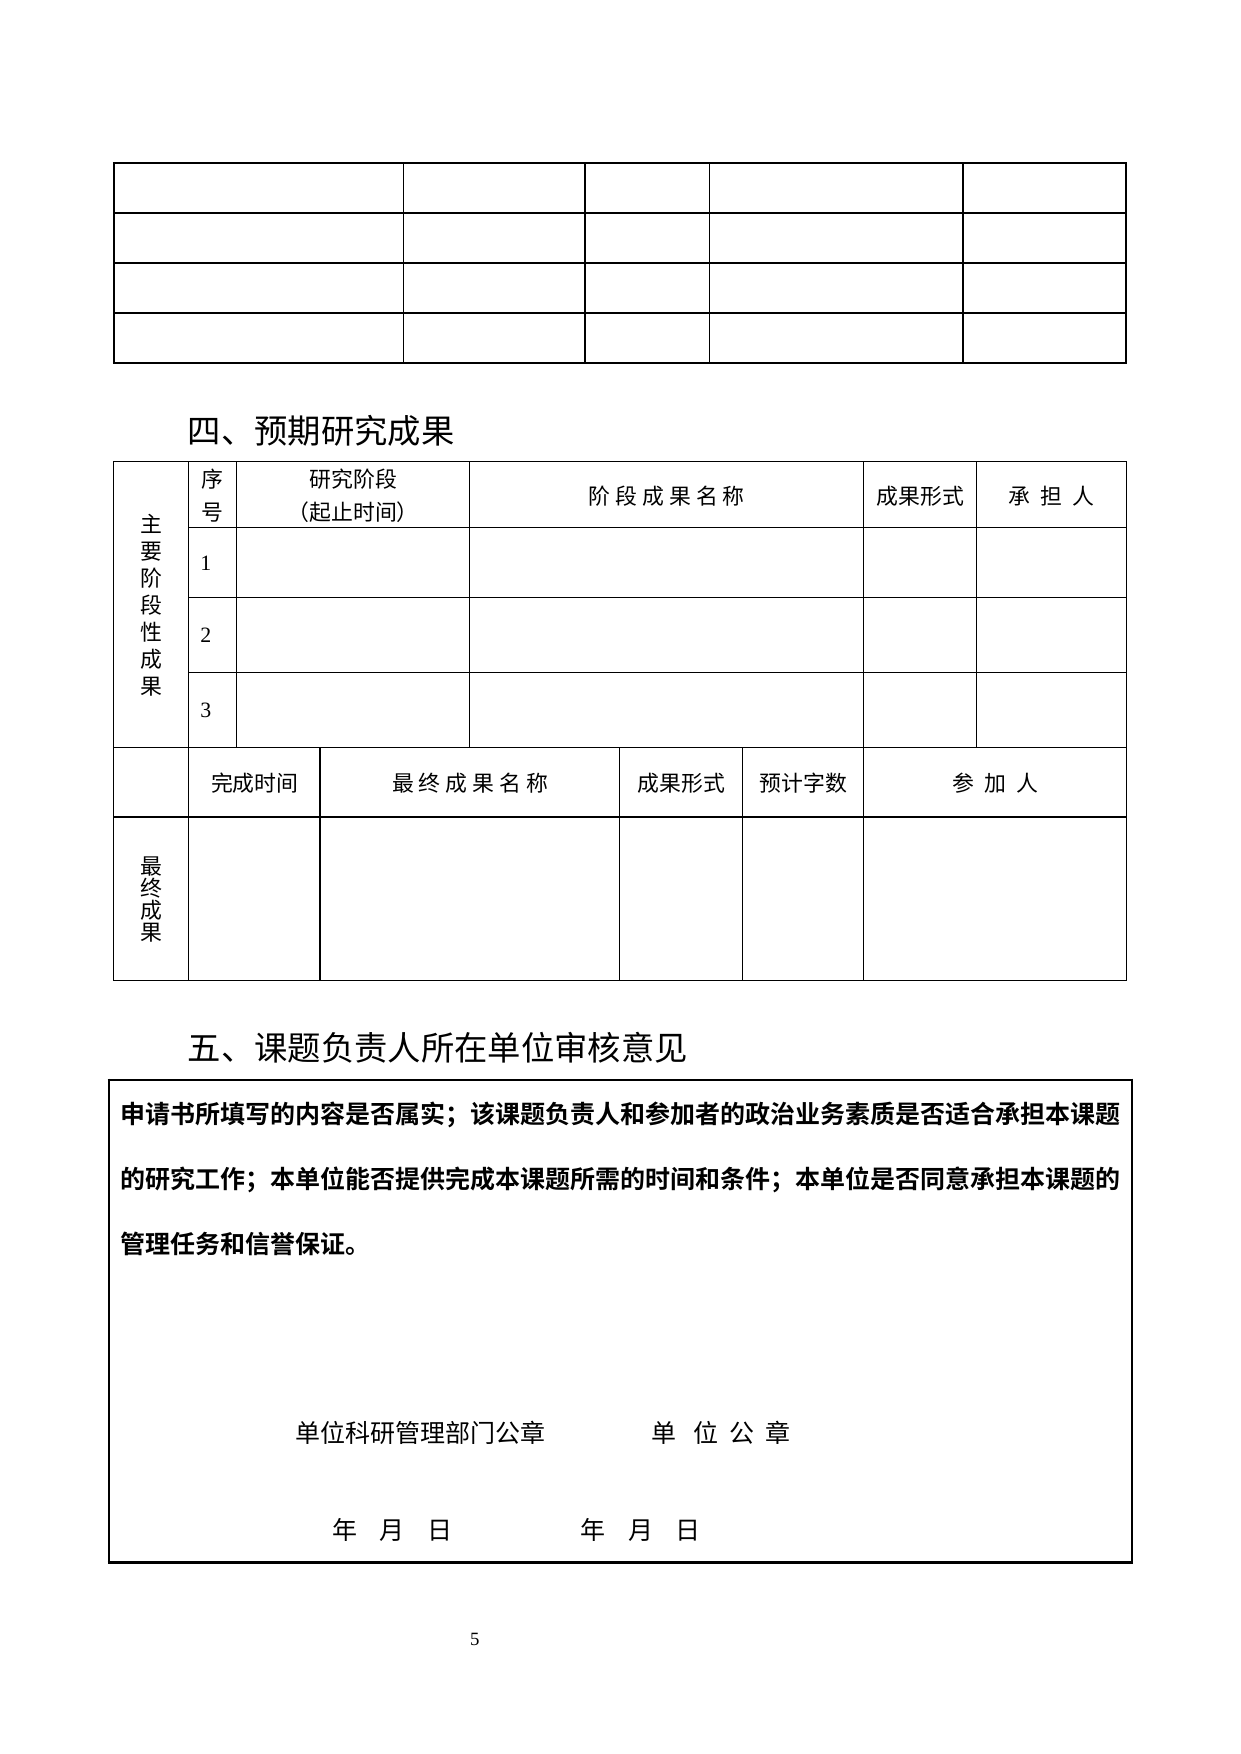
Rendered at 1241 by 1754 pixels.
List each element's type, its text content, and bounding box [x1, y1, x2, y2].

table_cell [864, 818, 1126, 980]
table_cell [237, 598, 469, 672]
table_cell 最 终 成 果 名 称 [321, 748, 619, 816]
table_cell 2 [189, 598, 236, 672]
table_cell [586, 314, 709, 362]
table_header 主 要 阶 段 性 成 果 [114, 462, 188, 747]
table_cell [321, 818, 619, 980]
table_cell [470, 598, 863, 672]
table_cell [620, 818, 742, 980]
table_cell [964, 164, 1125, 212]
table_cell [864, 673, 976, 747]
table_cell [237, 528, 469, 597]
table_cell [114, 748, 188, 816]
table_cell [710, 214, 962, 262]
table_cell [404, 214, 584, 262]
table_header 序号 [189, 462, 236, 527]
table_cell 成果形式 [620, 748, 742, 816]
table_header 成果形式 [864, 462, 976, 527]
table_cell [115, 314, 403, 362]
table_cell 预计字数 [743, 748, 863, 816]
table_cell [115, 214, 403, 262]
text 五、课题负责人所在单位审核意见 [187, 1013, 1053, 1078]
table_cell [115, 264, 403, 312]
table_cell [710, 314, 962, 362]
table_cell [586, 214, 709, 262]
table_cell [710, 264, 962, 312]
table_cell [470, 673, 863, 747]
table_cell [404, 264, 584, 312]
table_cell 3 [189, 673, 236, 747]
table_cell [470, 528, 863, 597]
text 四、预期研究成果 [187, 396, 1053, 461]
table_cell [977, 673, 1126, 747]
table_cell [115, 164, 403, 212]
table_cell [964, 214, 1125, 262]
table_cell [977, 598, 1126, 672]
table_header 承 担 人 [977, 462, 1126, 527]
table_header 阶 段 成 果 名 称 [470, 462, 863, 527]
table_cell [586, 264, 709, 312]
table_cell [586, 164, 709, 212]
table_header 研究阶段 （起止时间） [237, 462, 469, 527]
table_cell 最终成果 [114, 818, 188, 980]
table_cell 完成时间 [189, 748, 319, 816]
table_cell [864, 598, 976, 672]
table_cell [977, 528, 1126, 597]
table_cell [237, 673, 469, 747]
table_header 申请书所填写的内容是否属实；该课题负责人和参加者的政治业务素质是否适合承担本课题的研究工作；本单位能否提供完成本课题所需的时间和条件；本单位是否同意承担本课题的管理任务和信誉保证。 单位科研管理部门公章 单 位 公 章 年 月 日 年 月 日 [110, 1081, 1131, 1561]
table_cell 参 加 人 [864, 748, 1126, 816]
table_cell [710, 164, 962, 212]
table_cell 1 [189, 528, 236, 597]
table_cell [964, 264, 1125, 312]
table_cell [404, 314, 584, 362]
table_cell [404, 164, 584, 212]
table_cell [964, 314, 1125, 362]
table_cell [743, 818, 863, 980]
table_cell [864, 528, 976, 597]
table_cell [189, 818, 319, 980]
